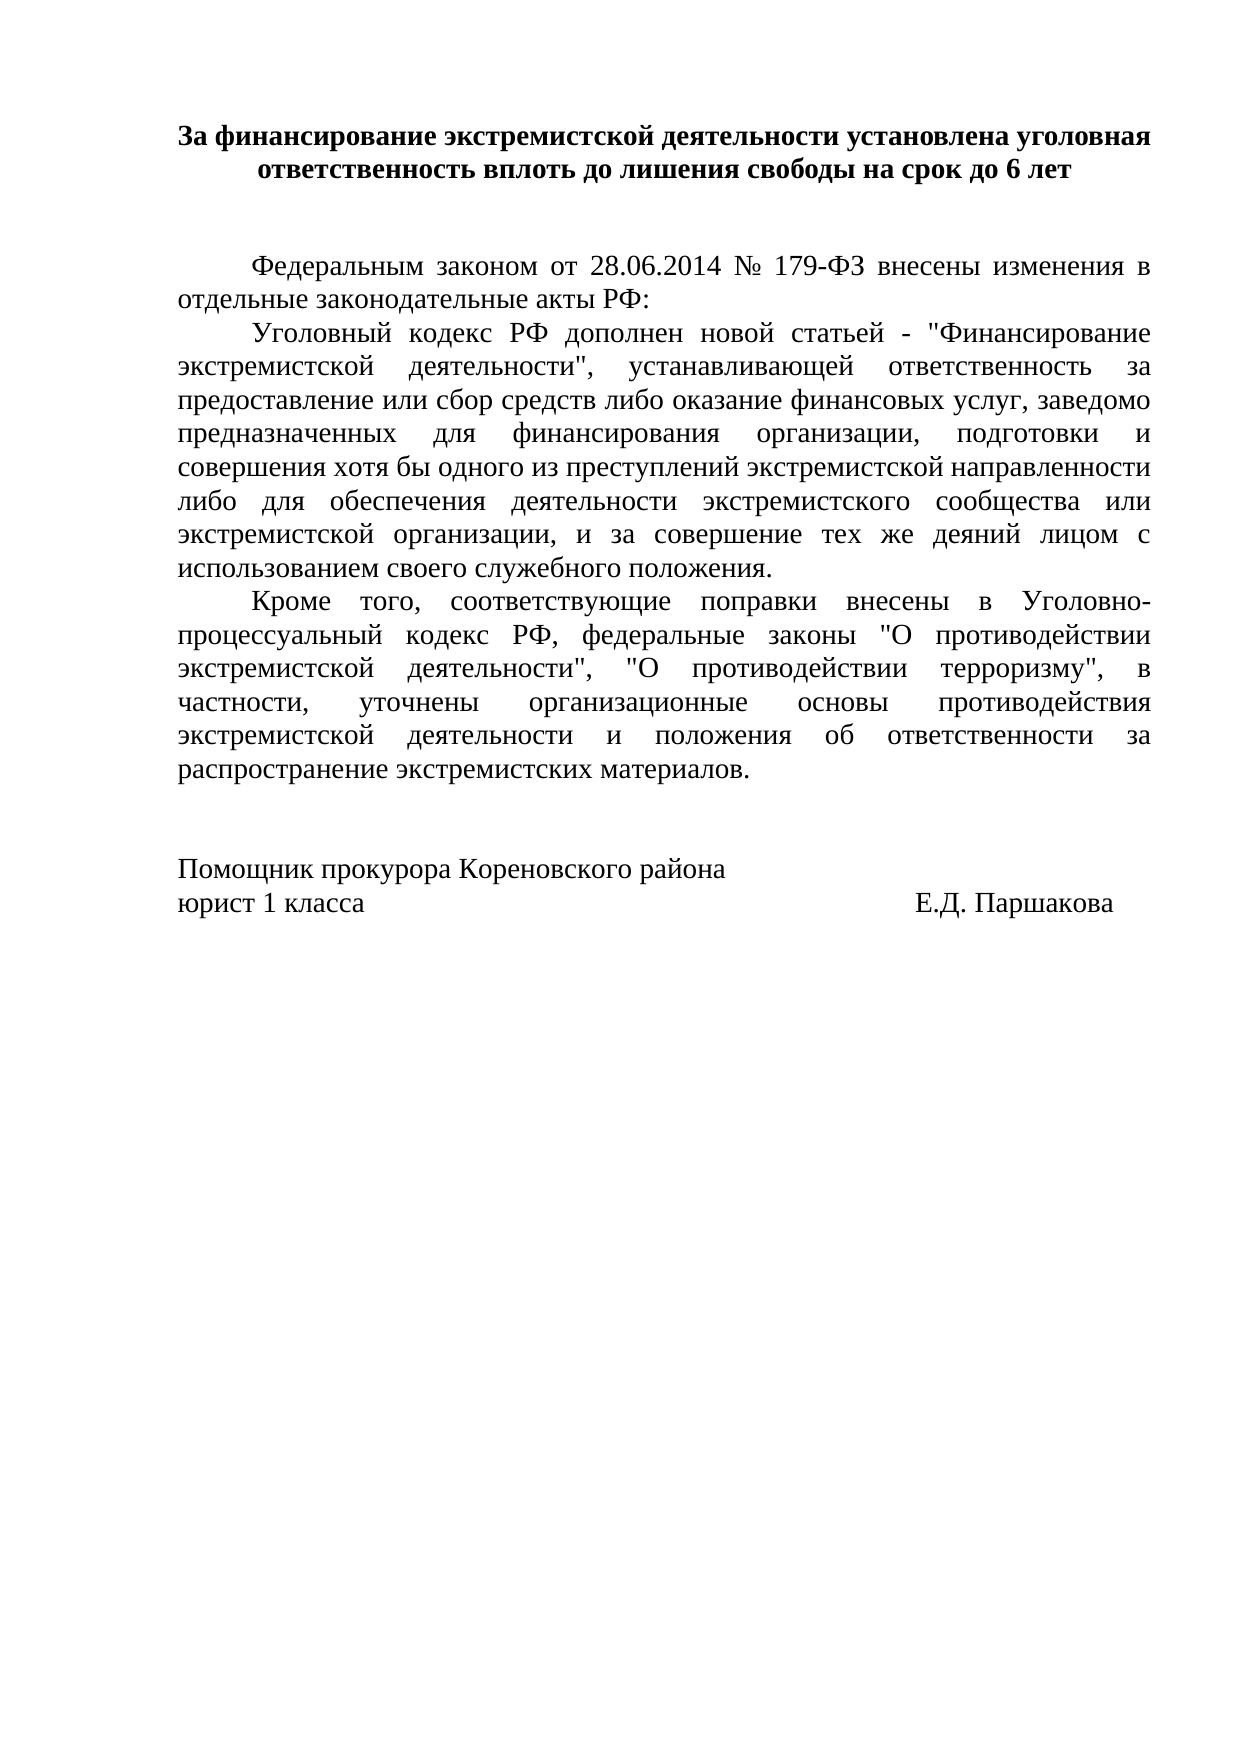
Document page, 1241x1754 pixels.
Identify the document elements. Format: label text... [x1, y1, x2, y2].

text юрист 1 класса Е.Д. Паршакова [177, 885, 1152, 919]
text Помощник прокурора Кореновского района [177, 852, 1152, 885]
text Федеральным законом от 28.06.2014 № 179-ФЗ внесены изменения в отдельные законодательные акты РФ: [177, 248, 1152, 315]
text Кроме того, соответствующие поправки внесены в Уголовно-процессуальный кодекс РФ, федеральные законы "О противодействии экстремистской деятельности", "О противодействии терроризму", в частности, уточнены организационные основы противодействия экстремистской деятельности и положения об ответственности за распространение экстремистских материалов. [177, 583, 1152, 784]
text За финансирование экстремистской деятельности установлена уголовная ответственность вплоть до лишения свободы на срок до 6 лет [177, 118, 1152, 185]
text Уголовный кодекс РФ дополнен новой статьей - "Финансирование экстремистской деятельности", устанавливающей ответственность за предоставление или сбор средств либо оказание финансовых услуг, заведомо предназначенных для финансирования организации, подготовки и совершения хотя бы одного из преступлений экстремистской направленности либо для обеспечения деятельности экстремистского сообщества или экстремистской организации, и за совершение тех же деяний лицом с использованием своего служебного положения. [177, 315, 1152, 583]
